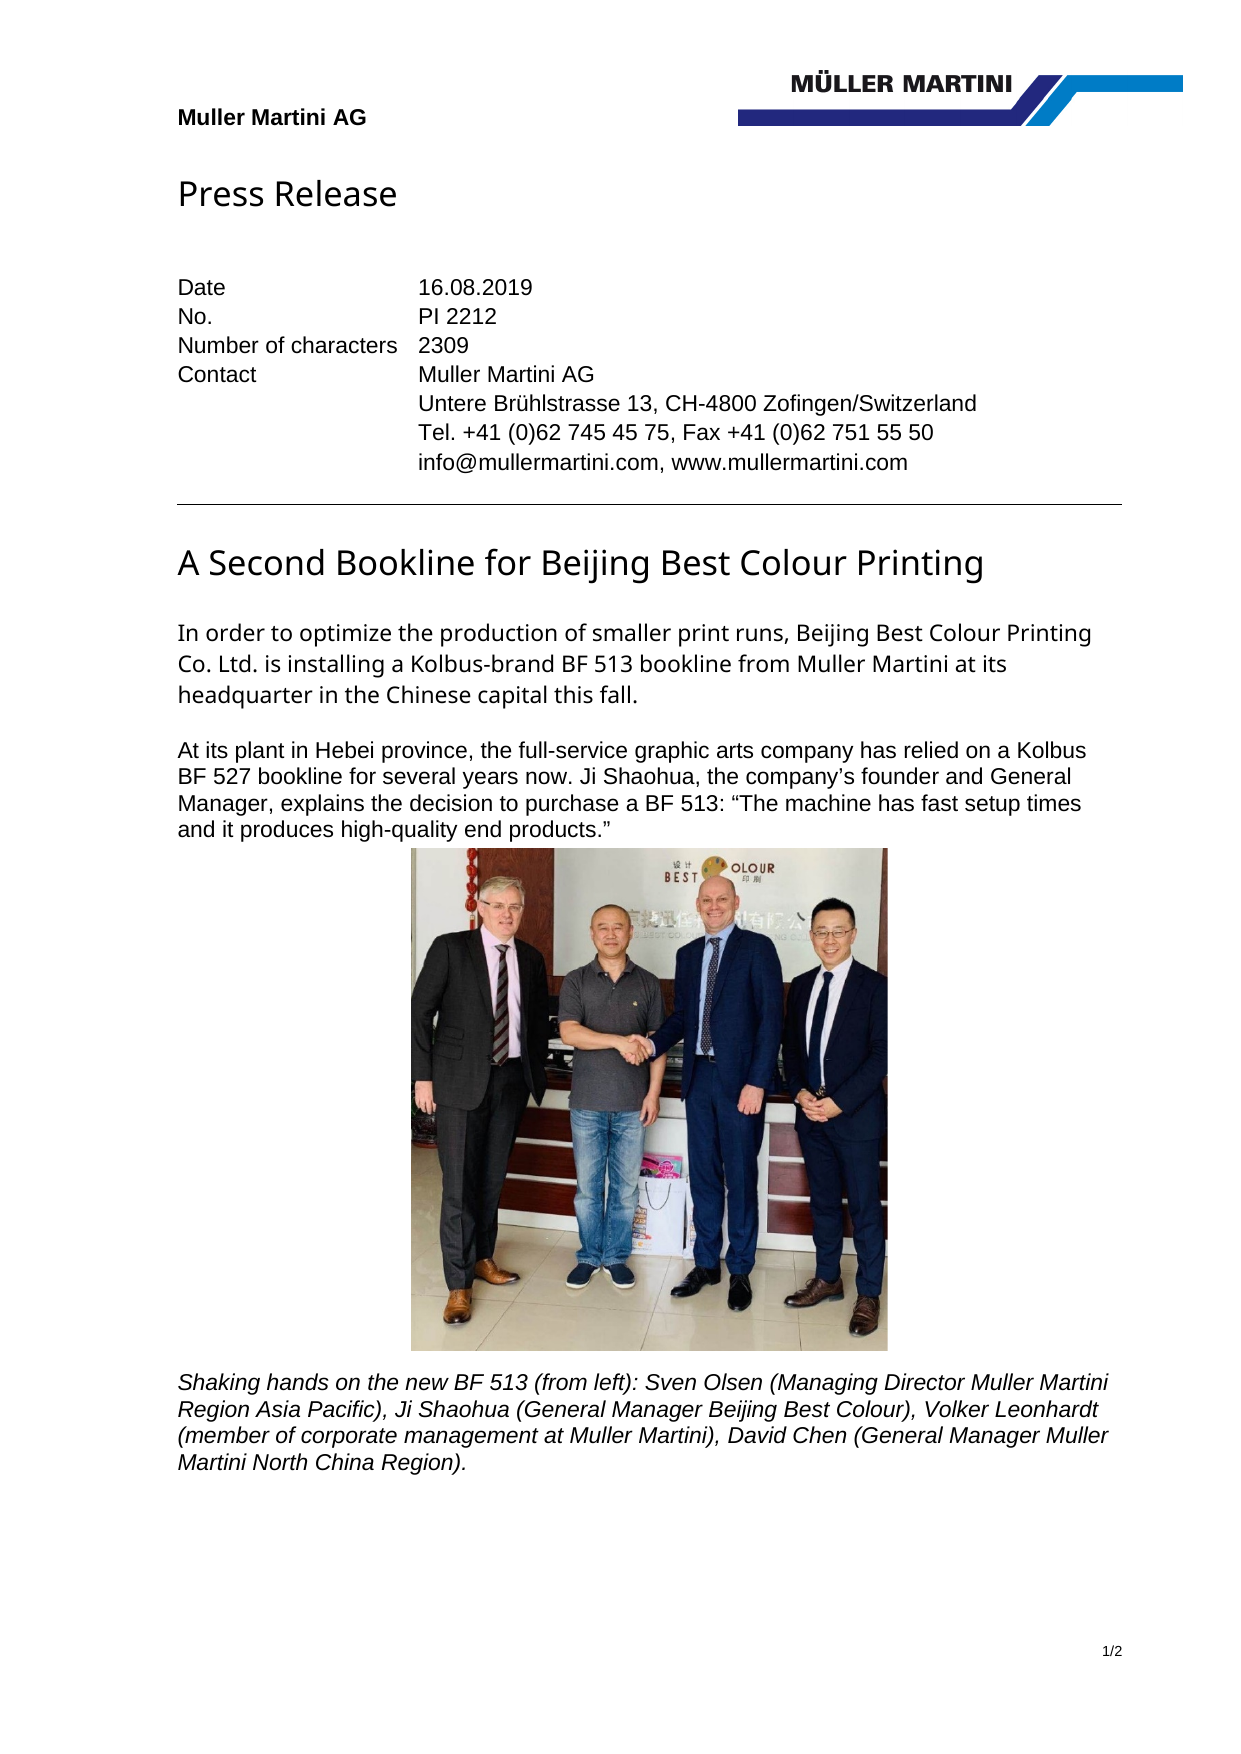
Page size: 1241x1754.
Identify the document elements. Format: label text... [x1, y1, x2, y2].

text In order to optimize the production of smaller print runs, Beijing Best Colour Printing Co. Ltd. is installing a Kolbus-brand BF 513 bookline from Muller Martini at its headquarter in the Chinese capital this fall. [177, 617, 1122, 711]
text Tel. +41 (0)62 745 45 75, Fax +41 (0)62 751 55 50 [177, 417, 1122, 447]
list Shaking hands on the new BF 513 (from left): Sven Olsen (Managing Director Muller Martini Region Asia Pacific), Ji Shaohua (General Manager Beijing Best Colour), Volker Leonhardt (member of corporate management at Muller Martini), David Chen (General Manager Muller Martini North China Region). [177, 1369, 1122, 1475]
text Number of characters 2309 [177, 330, 1122, 359]
text info@mullermartini.com, www.mullermartini.com [177, 447, 1122, 476]
text Press Release [177, 179, 1122, 213]
text Date 16.08.2019 [177, 272, 1122, 301]
text A Second Bookline for Beijing Best Colour Printing [177, 539, 1122, 586]
text Untere Brühlstrasse 13, CH-4800 Zofingen/Switzerland [177, 388, 1122, 417]
text No. PI 2212 [177, 301, 1122, 330]
picture [738, 70, 1183, 126]
text Contact Muller Martini AG [177, 359, 1122, 388]
list At its plant in Hebei province, the full-service graphic arts company has relied on a Kolbus BF 527 bookline for several years now. Ji Shaohua, the company’s founder and General Manager, explains the decision to purchase a BF 513: “The machine has fast setup times and it produces high-quality end products.” [177, 737, 1122, 842]
picture [409, 848, 887, 1349]
